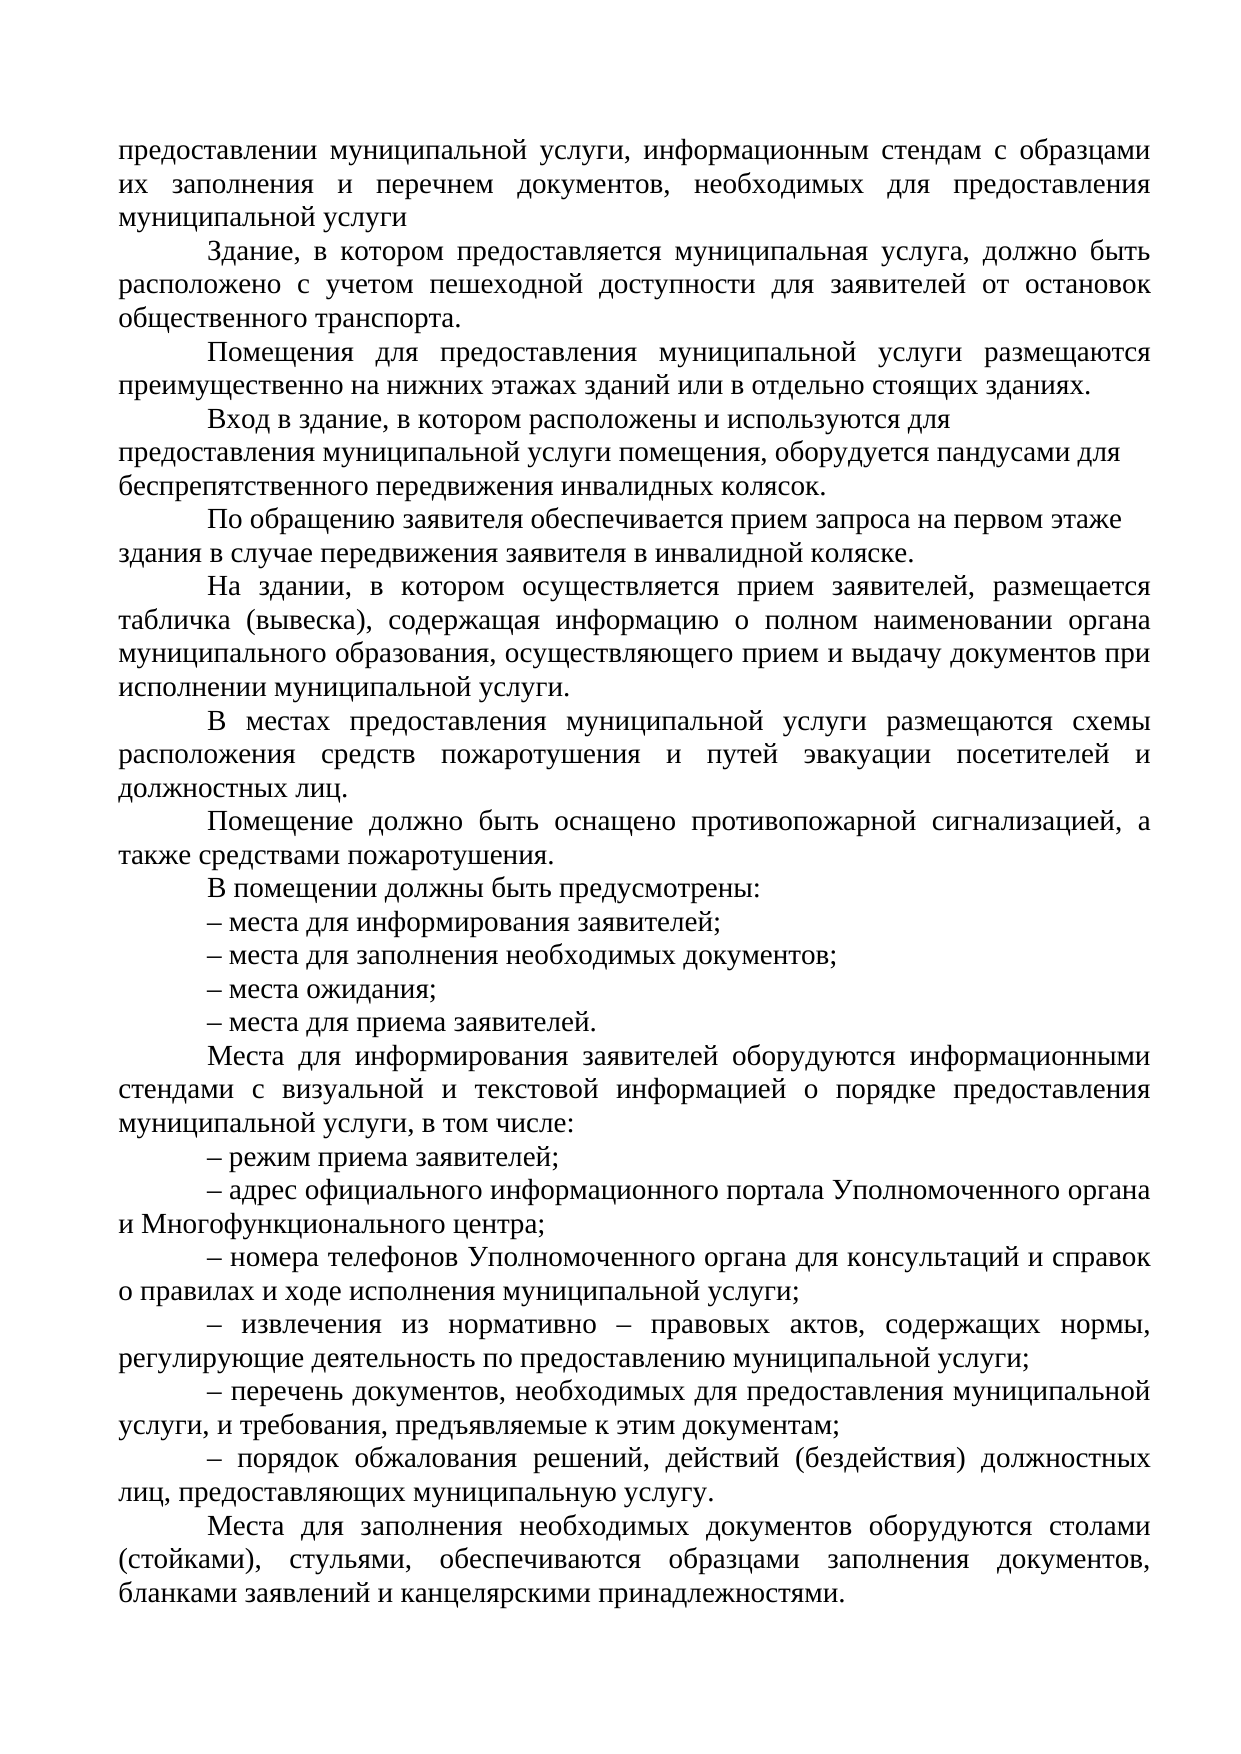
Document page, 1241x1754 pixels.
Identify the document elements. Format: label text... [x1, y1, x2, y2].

text – места ожидания; [118, 971, 1151, 1004]
text – места для заполнения необходимых документов; [118, 937, 1151, 971]
text Вход в здание, в котором расположены и используются для предоставления муниципальной услуги помещения, оборудуется пандусами для беспрепятственного передвижения инвалидных колясок. [118, 401, 1151, 501]
text – режим приема заявителей; [118, 1139, 1151, 1172]
text – порядок обжалования решений, действий (бездействия) должностных лиц, предоставляющих муниципальную услугу. [118, 1441, 1151, 1508]
text Места для информирования заявителей оборудуются информационными стендами с визуальной и текстовой информацией о порядке предоставления муниципальной услуги, в том числе: [118, 1038, 1151, 1139]
text В местах предоставления муниципальной услуги размещаются схемы расположения средств пожаротушения и путей эвакуации посетителей и должностных лиц. [118, 703, 1151, 803]
text В помещении должны быть предусмотрены: [118, 870, 1151, 904]
text – места для приема заявителей. [118, 1004, 1151, 1038]
text – места для информирования заявителей; [118, 904, 1151, 937]
text Помещения для предоставления муниципальной услуги размещаются преимущественно на нижних этажах зданий или в отдельно стоящих зданиях. [118, 334, 1151, 401]
text – извлечения из нормативно – правовых актов, содержащих нормы, регулирующие деятельность по предоставлению муниципальной услуги; [118, 1306, 1151, 1373]
text Здание, в котором предоставляется муниципальная услуга, должно быть расположено с учетом пешеходной доступности для заявителей от остановок общественного транспорта. [118, 233, 1151, 334]
text На здании, в котором осуществляется прием заявителей, размещается табличка (вывеска), содержащая информацию о полном наименовании органа муниципального образования, осуществляющего прием и выдачу документов при исполнении муниципальной услуги. [118, 568, 1151, 703]
text – номера телефонов Уполномоченного органа для консультаций и справок о правилах и ходе исполнения муниципальной услуги; [118, 1239, 1151, 1306]
text – перечень документов, необходимых для предоставления муниципальной услуги, и требования, предъявляемые к этим документам; [118, 1373, 1151, 1441]
text По обращению заявителя обеспечивается прием запроса на первом этаже здания в случае передвижения заявителя в инвалидной коляске. [118, 501, 1151, 568]
text Места для заполнения необходимых документов оборудуются столами (стойками), стульями, обеспечиваются образцами заполнения документов, бланками заявлений и канцелярскими принадлежностями. [118, 1508, 1151, 1608]
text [118, 132, 1151, 233]
text – адрес официального информационного портала Уполномоченного органа и Многофункционального центра; [118, 1172, 1151, 1239]
text Помещение должно быть оснащено противопожарной сигнализацией, а также средствами пожаротушения. [118, 803, 1151, 870]
